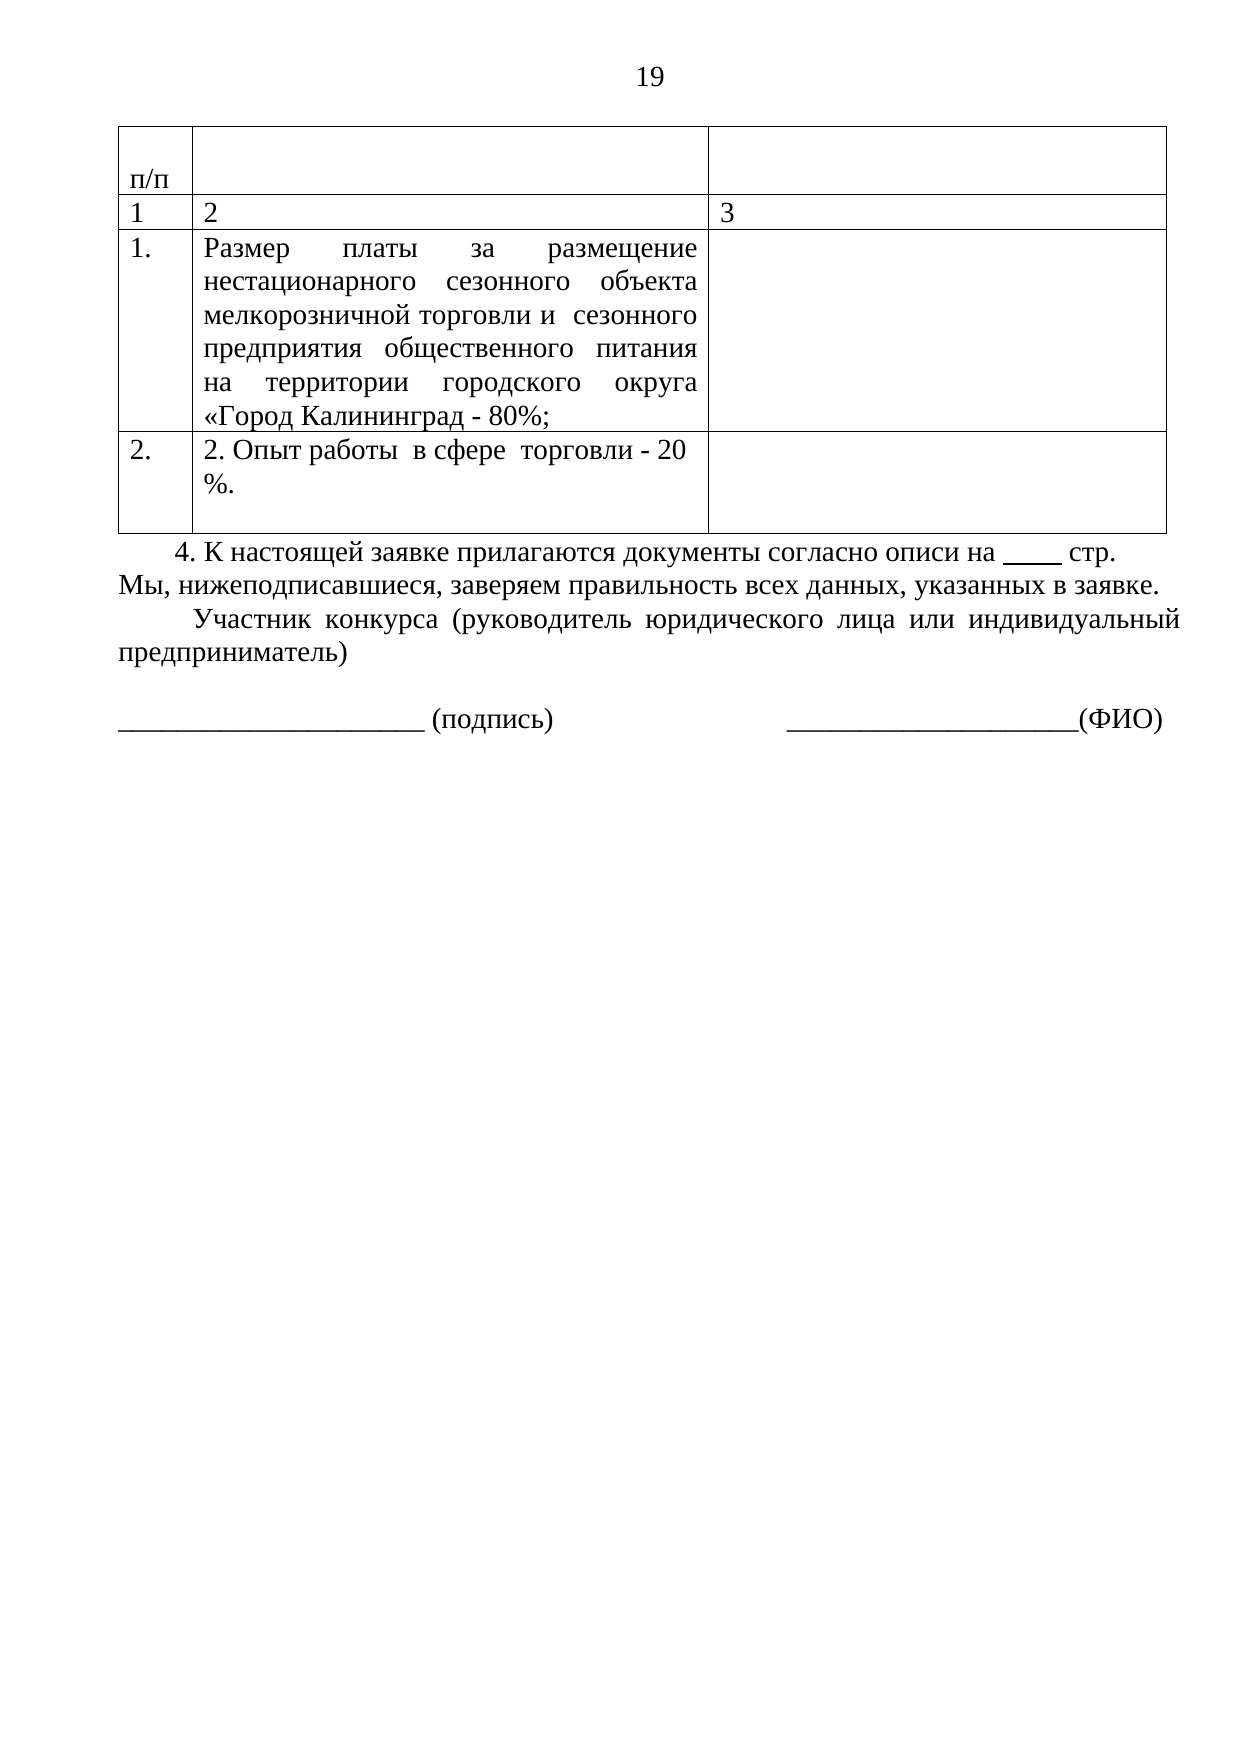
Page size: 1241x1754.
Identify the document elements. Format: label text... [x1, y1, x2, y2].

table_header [193, 127, 708, 194]
table_cell Размер платы за размещение нестационарного сезонного объекта мелкорозничной торговли и сезонного предприятия общественного питания на территории городского округа «Город Калининград - 80%; [193, 230, 708, 431]
text 4. К настоящей заявке прилагаются документы согласно описи на ____ стр. [118, 534, 1181, 567]
table_cell 2 [193, 195, 708, 229]
text Участник конкурса (руководитель юридического лица или индивидуальный предприниматель) [118, 601, 1181, 668]
text Мы, нижеподписавшиеся, заверяем правильность всех данных, указанных в заявке. [118, 567, 1181, 601]
table_cell 1 [119, 195, 192, 229]
table_cell 2. [119, 432, 192, 533]
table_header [709, 127, 1166, 194]
text _____________________ (подпись) ____________________(ФИО) [118, 702, 1181, 735]
table_cell [709, 230, 1166, 431]
table_cell 1. [119, 230, 192, 431]
table_cell [709, 432, 1166, 533]
table_cell 3 [709, 195, 1166, 229]
table_cell 2. Опыт работы в сфере торговли - 20 %. [193, 432, 708, 533]
table_header № п/п [119, 127, 192, 194]
